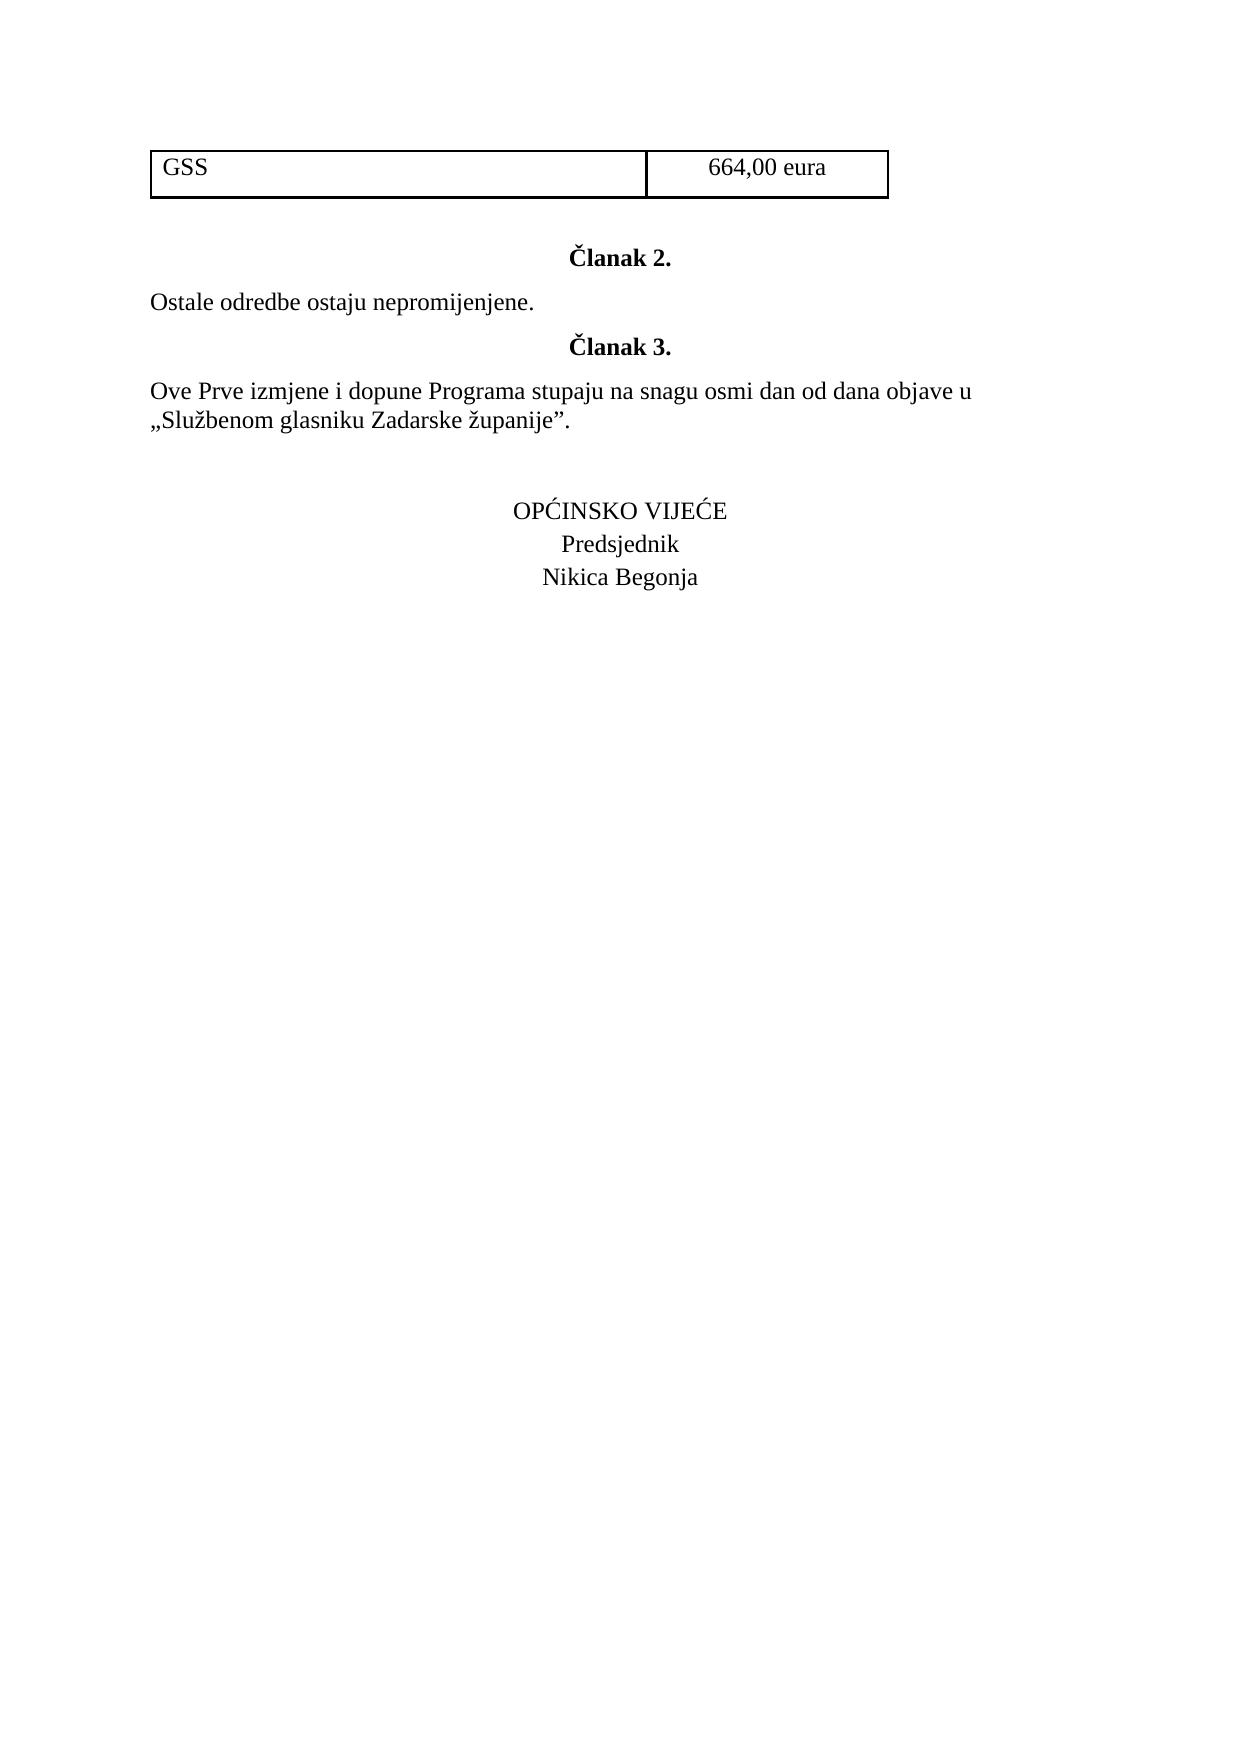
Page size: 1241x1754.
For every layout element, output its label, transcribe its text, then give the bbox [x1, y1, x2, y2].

text Predsjednik [150, 529, 1090, 558]
text Ove Prve izmjene i dopune Programa stupaju na snagu osmi dan od dana objave u „Službenom glasniku Zadarske županije”. [150, 376, 1090, 433]
text Članak 2. [150, 243, 1090, 272]
text Ostale odredbe ostaju nepromijenjene. [150, 287, 1090, 316]
table_cell GSS [152, 152, 645, 196]
text Nikica Begonja [150, 562, 1090, 591]
table_cell 664,00 eura [648, 152, 887, 196]
text OPĆINSKO VIJEĆE [150, 496, 1090, 525]
text Članak 3. [150, 332, 1090, 360]
